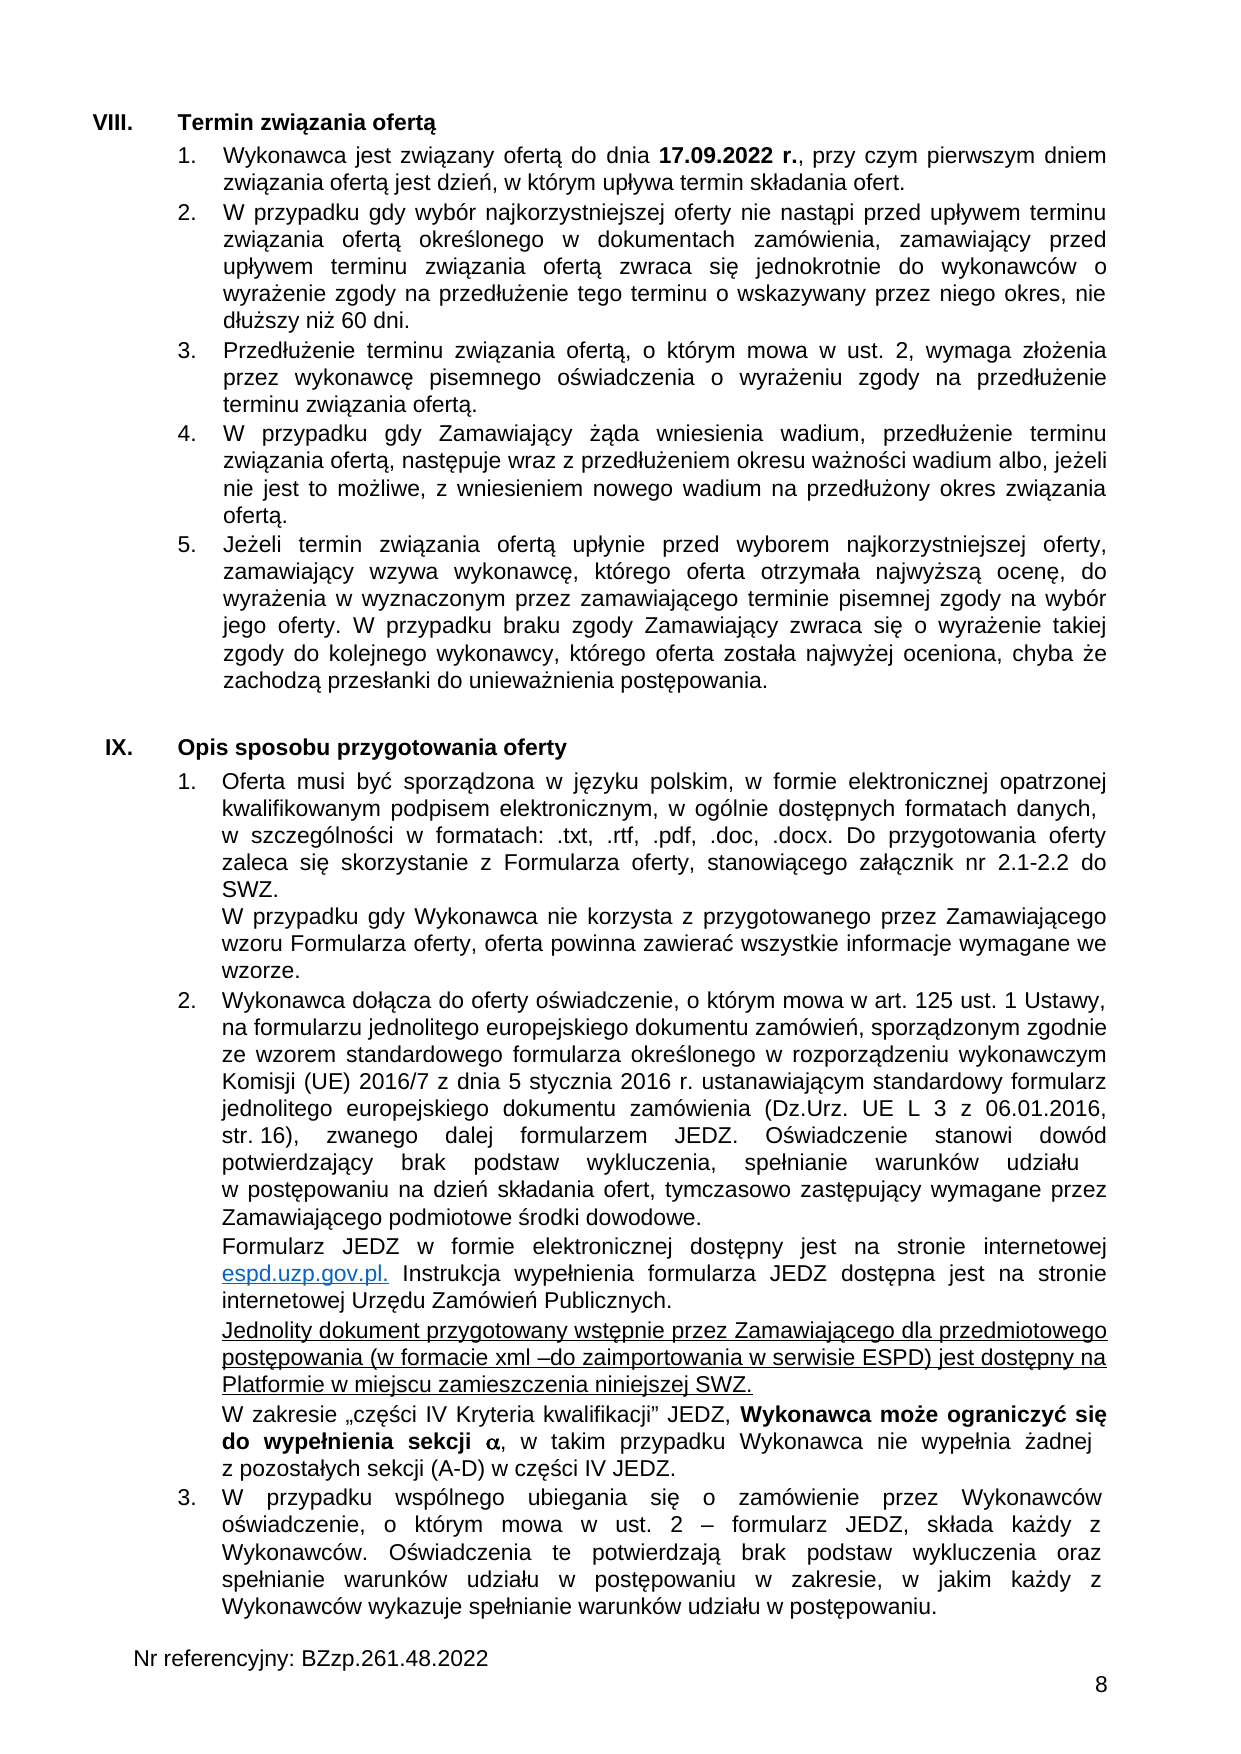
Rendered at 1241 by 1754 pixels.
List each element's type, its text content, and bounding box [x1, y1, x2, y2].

text Jednolity dokument przygotowany wstępnie przez Zamawiającego dla przedmiotowego postępowania (w formacie xml –do zaimportowania w serwisie ESPD) jest dostępny na Platformie w miejscu zamieszczenia niniejszej SWZ. [222, 1341, 1107, 1367]
list W przypadku gdy Zamawiający żąda wniesienia wadium, przedłużenie terminu związania ofertą, następuje wraz z przedłużeniem okresu ważności wadium albo, jeżeli nie jest to możliwe, z wniesieniem nowego wadium na przedłużony okres związania ofertą. [177, 420, 1107, 528]
list W przypadku wspólnego ubiegania się o zamówienie przez Wykonawców oświadczenie, o którym mowa w ust. 2 – formularz JEDZ, składa każdy z Wykonawców. Oświadczenia te potwierdzają brak podstaw wykluczenia oraz spełnianie warunków udziału w postępowaniu w zakresie, w jakim każdy z Wykonawców wykazuje spełnianie warunków udziału w postępowaniu. [177, 1484, 1102, 1619]
list Oferta musi być sporządzona w języku polskim, w formie elektronicznej opatrzonej kwalifikowanym podpisem elektronicznym, w ogólnie dostępnych formatach danych, w szczególności w formatach: .txt, .rtf, .pdf, .doc, .docx. Do przygotowania oferty zaleca się skorzystanie z Formularza oferty, stanowiącego załącznik nr 2.1-2.2 do SWZ. W przypadku gdy Wykonawca nie korzysta z przygotowanego przez Zamawiającego wzoru Formularza oferty, oferta powinna zawierać wszystkie informacje wymagane we wzorze. [177, 768, 1107, 983]
subtitle Termin związania ofertą [133, 109, 1107, 135]
subtitle Opis sposobu przygotowania oferty [133, 734, 1107, 760]
text Jednolity dokument przygotowany wstępnie przez Zamawiającego dla przedmiotowego postępowania (w formacie xml –do zaimportowania w serwisie ESPD) jest dostępny na Platformie w miejscu zamieszczenia niniejszej SWZ. [222, 1317, 1107, 1340]
list W przypadku gdy wybór najkorzystniejszej oferty nie nastąpi przed upływem terminu związania ofertą określonego w dokumentach zamówienia, zamawiający przed upływem terminu związania ofertą zwraca się jednokrotnie do wykonawców o wyrażenie zgody na przedłużenie tego terminu o wskazywany przez niego okres, nie dłuższy niż 60 dni. [177, 199, 1107, 333]
text Formularz JEDZ w formie elektronicznej dostępny jest na stronie internetowej espd.uzp.gov.pl. Instrukcja wypełnienia formularza JEDZ dostępna jest na stronie internetowej Urzędu Zamówień Publicznych. [222, 1233, 1107, 1313]
list Jeżeli termin związania ofertą upłynie przed wyborem najkorzystniejszej oferty, zamawiający wzywa wykonawcę, którego oferta otrzymała najwyższą ocenę, do wyrażenia w wyznaczonym przez zamawiającego terminie pisemnej zgody na wybór jego oferty. W przypadku braku zgody Zamawiający zwraca się o wyrażenie takiej zgody do kolejnego wykonawcy, którego oferta została najwyżej oceniona, chyba że zachodzą przesłanki do unieważnienia postępowania. [177, 531, 1107, 693]
text W zakresie „części IV Kryteria kwalifikacji” JEDZ, Wykonawca może ograniczyć się do wypełnienia sekcji , w takim przypadku Wykonawca nie wypełnia żadnej z pozostałych sekcji (A-D) w części IV JEDZ. [222, 1401, 1107, 1481]
list Wykonawca jest związany ofertą do dnia 17.09.2022 r., przy czym pierwszym dniem związania ofertą jest dzień, w którym upływa termin składania ofert. [177, 142, 1107, 195]
list Wykonawca dołącza do oferty oświadczenie, o którym mowa w art. 125 ust. 1 Ustawy, na formularzu jednolitego europejskiego dokumentu zamówień, sporządzonym zgodnie ze wzorem standardowego formularza określonego w rozporządzeniu wykonawczym Komisji (UE) 2016/7 z dnia 5 stycznia 2016 r. ustanawiającym standardowy formularz jednolitego europejskiego dokumentu zamówienia (Dz.Urz. UE L 3 z 06.01.2016, str. 16), zwanego dalej formularzem JEDZ. Oświadczenie stanowi dowód potwierdzający brak podstaw wykluczenia, spełnianie warunków udziału w postępowaniu na dzień składania ofert, tymczasowo zastępujący wymagane przez Zamawiającego podmiotowe środki dowodowe. [177, 987, 1107, 1230]
list Przedłużenie terminu związania ofertą, o którym mowa w ust. 2, wymaga złożenia przez wykonawcę pisemnego oświadczenia o wyrażeniu zgody na przedłużenie terminu związania ofertą. [177, 337, 1107, 417]
text Jednolity dokument przygotowany wstępnie przez Zamawiającego dla przedmiotowego postępowania (w formacie xml –do zaimportowania w serwisie ESPD) jest dostępny na Platformie w miejscu zamieszczenia niniejszej SWZ. [222, 1368, 1107, 1397]
